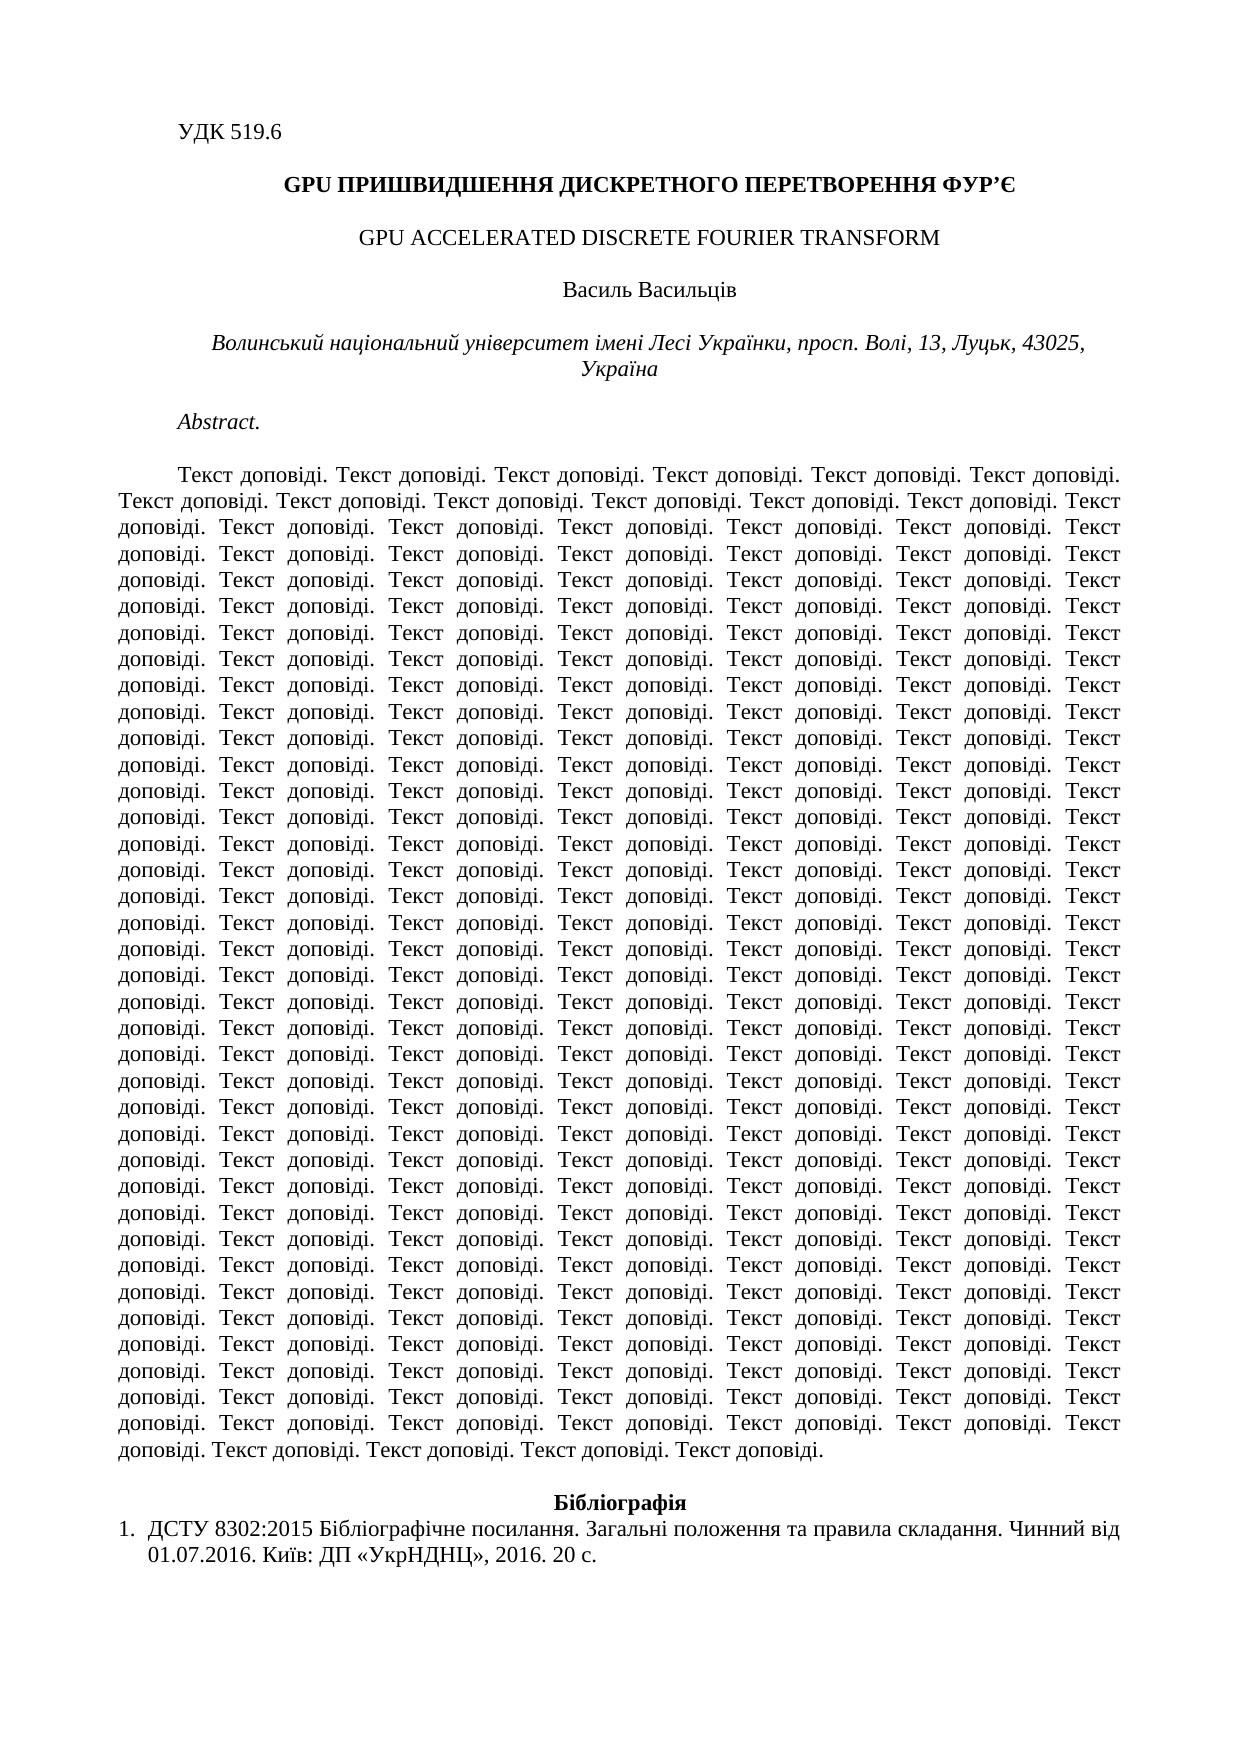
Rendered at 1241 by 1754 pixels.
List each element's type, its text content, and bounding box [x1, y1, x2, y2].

text Abstract. [118, 408, 1122, 434]
text УДК 519.6 [118, 118, 1122, 144]
text Бібліографія [118, 1488, 1122, 1515]
text GPU ПРИШВИДШЕННЯ ДИСКРЕТНОГО ПЕРЕТВОРЕННЯ ФУР’Є [118, 171, 1122, 197]
text Василь Васильців [118, 276, 1122, 303]
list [118, 1515, 1122, 1568]
text Волинський національний університет імені Лесі Українки, просп. Волі, 13, Луцьк, 43025, Україна [118, 329, 1122, 382]
text Текст доповіді. Текст доповіді. Текст доповіді. Текст доповіді. Текст доповіді. Текст доповіді. Текст доповіді. Текст доповіді. Текст доповіді. Текст доповіді. Текст доповіді. Текст доповіді. Текст доповіді. Текст доповіді. Текст доповіді. Текст доповіді. Текст доповіді. Текст доповіді. Текст доповіді. Текст доповіді. Текст доповіді. Текст доповіді. Текст доповіді. Текст доповіді. Текст доповіді. Текст доповіді. Текст доповіді. Текст доповіді. Текст доповіді. Текст доповіді. Текст доповіді. Текст доповіді. Текст доповіді. Текст доповіді. Текст доповіді. Текст доповіді. Текст доповіді. Текст доповіді. Текст доповіді. Текст доповіді. Текст доповіді. Текст доповіді. Текст доповіді. Текст доповіді. Текст доповіді. Текст доповіді. Текст доповіді. Текст доповіді. Текст доповіді. Текст доповіді. Текст доповіді. Текст доповіді. Текст доповіді. Текст доповіді. Текст доповіді. Текст доповіді. Текст доповіді. Текст доповіді. Текст доповіді. Текст доповіді. Текст доповіді. Текст доповіді. Текст доповіді. Текст доповіді. Текст доповіді. Текст доповіді. Текст доповіді. Текст доповіді. Текст доповіді. Текст доповіді. Текст доповіді. Текст доповіді. Текст доповіді. Текст доповіді. Текст доповіді. Текст доповіді. Текст доповіді. Текст доповіді. Текст доповіді. Текст доповіді. Текст доповіді. Текст доповіді. Текст доповіді. Текст доповіді. Текст доповіді. Текст доповіді. Текст доповіді. Текст доповіді. Текст доповіді. Текст доповіді. Текст доповіді. Текст доповіді. Текст доповіді. Текст доповіді. Текст доповіді. Текст доповіді. Текст доповіді. Текст доповіді. Текст доповіді. Текст доповіді. Текст доповіді. Текст доповіді. Текст доповіді. Текст доповіді. Текст доповіді. Текст доповіді. Текст доповіді. Текст доповіді. Текст доповіді. Текст доповіді. Текст доповіді. Текст доповіді. Текст доповіді. Текст доповіді. Текст доповіді. Текст доповіді. Текст доповіді. Текст доповіді. Текст доповіді. Текст доповіді. Текст доповіді. Текст доповіді. Текст доповіді. Текст доповіді. Текст доповіді. Текст доповіді. Текст доповіді. Текст доповіді. Текст доповіді. Текст доповіді. Текст доповіді. Текст доповіді. Текст доповіді. Текст доповіді. Текст доповіді. Текст доповіді. Текст доповіді. Текст доповіді. Текст доповіді. Текст доповіді. Текст доповіді. Текст доповіді. Текст доповіді. Текст доповіді. Текст доповіді. Текст доповіді. Текст доповіді. Текст доповіді. Текст доповіді. Текст доповіді. Текст доповіді. Текст доповіді. Текст доповіді. Текст доповіді. Текст доповіді. Текст доповіді. Текст доповіді. Текст доповіді. Текст доповіді. Текст доповіді. Текст доповіді. Текст доповіді. Текст доповіді. Текст доповіді. Текст доповіді. Текст доповіді. Текст доповіді. Текст доповіді. Текст доповіді. Текст доповіді. Текст доповіді. Текст доповіді. Текст доповіді. Текст доповіді. Текст доповіді. Текст доповіді. Текст доповіді. Текст доповіді. Текст доповіді. Текст доповіді. Текст доповіді. Текст доповіді. Текст доповіді. Текст доповіді. Текст доповіді. Текст доповіді. Текст доповіді. Текст доповіді. Текст доповіді. Текст доповіді. Текст доповіді. Текст доповіді. Текст доповіді. Текст доповіді. Текст доповіді. Текст доповіді. Текст доповіді. Текст доповіді. Текст доповіді. Текст доповіді. Текст доповіді. Текст доповіді. Текст доповіді. Текст доповіді. Текст доповіді. Текст доповіді. Текст доповіді. Текст доповіді. Текст доповіді. Текст доповіді. Текст доповіді. Текст доповіді. Текст доповіді. Текст доповіді. Текст доповіді. Текст доповіді. Текст доповіді. Текст доповіді. Текст доповіді. Текст доповіді. Текст доповіді. Текст доповіді. Текст доповіді. Текст доповіді. Текст доповіді. Текст доповіді. Текст доповіді. [118, 461, 1122, 1462]
text GPU ACCELERATED DISCRETE FOURIER TRANSFORM [118, 223, 1122, 250]
